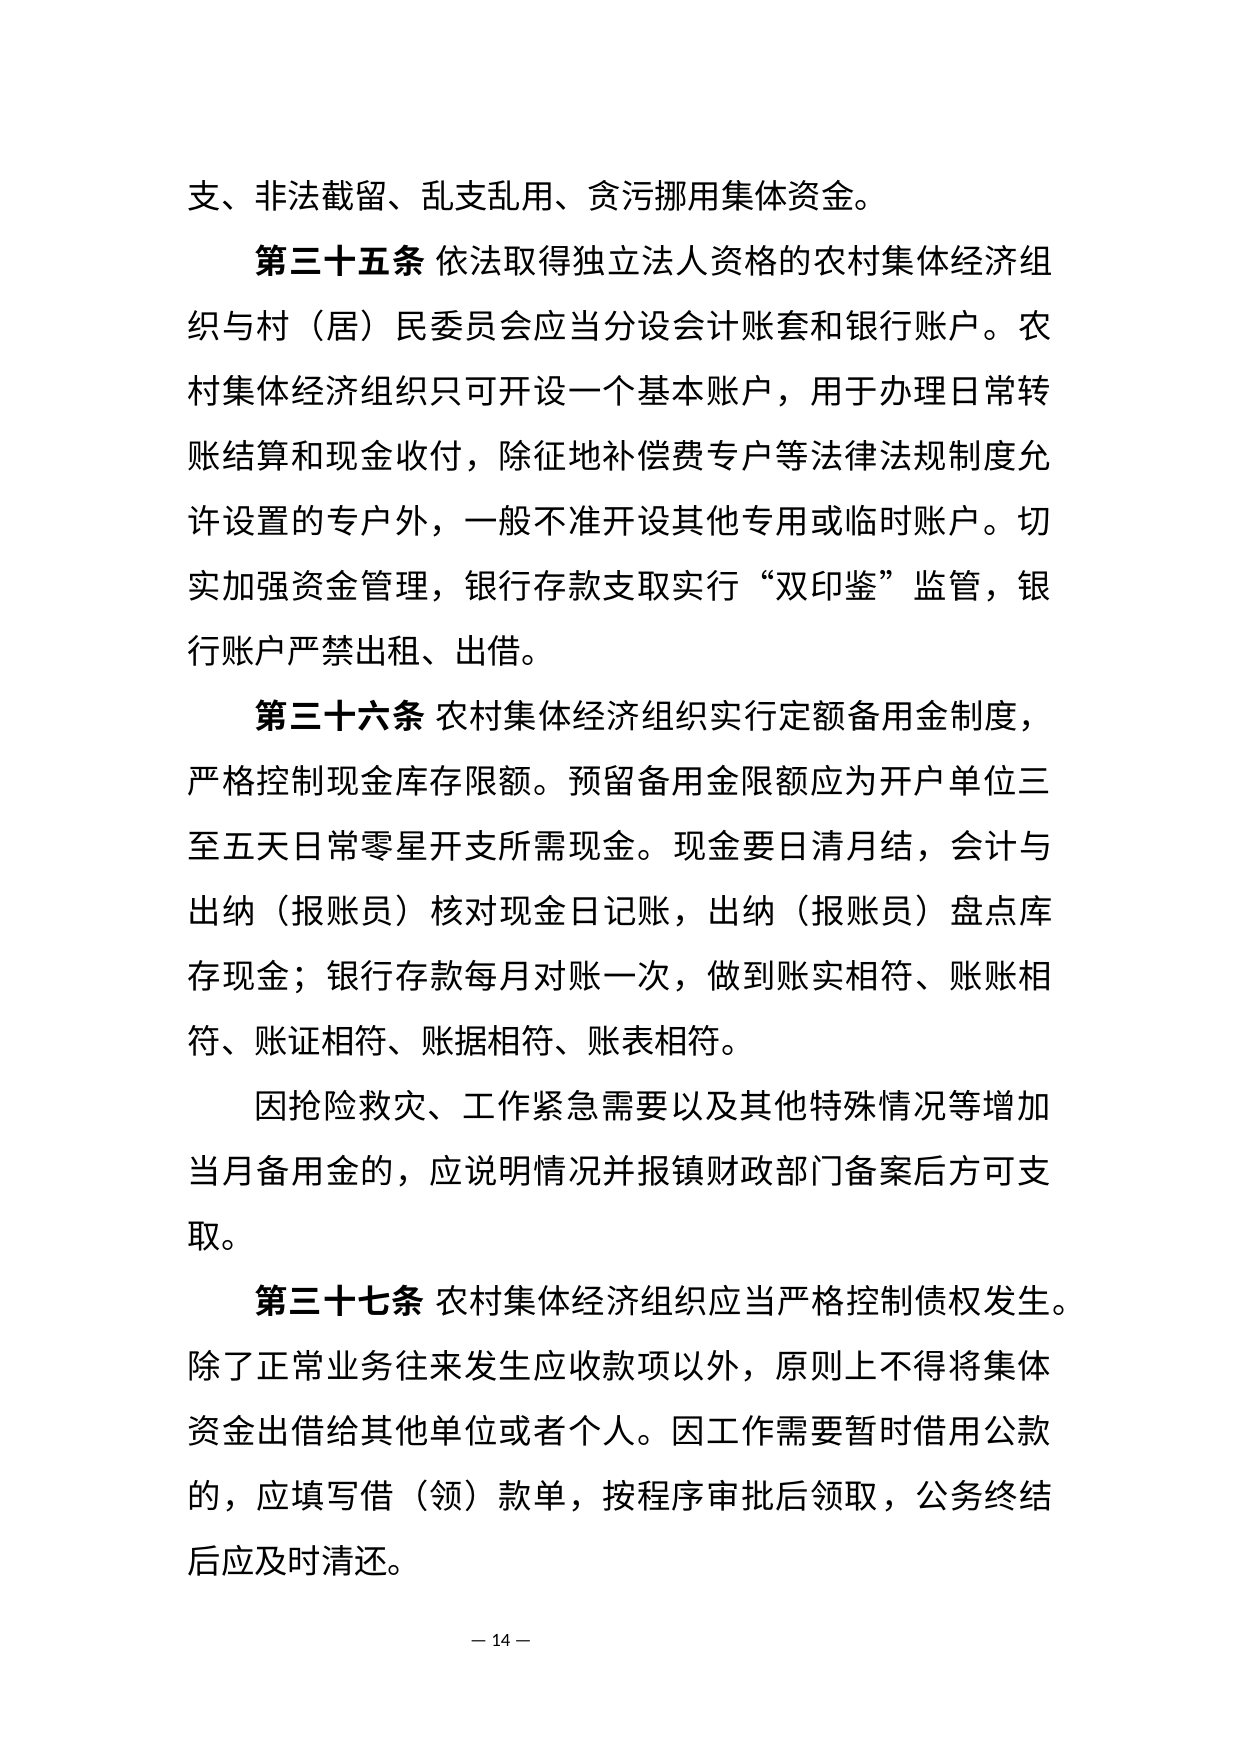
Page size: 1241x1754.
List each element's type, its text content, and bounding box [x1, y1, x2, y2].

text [187, 162, 1053, 227]
text 第三十五条 依法取得独立法人资格的农村集体经济组织与村（居）民委员会应当分设会计账套和银行账户。农村集体经济组织只可开设一个基本账户，用于办理日常转账结算和现金收付，除征地补偿费专户等法律法规制度允许设置的专户外，一般不准开设其他专用或临时账户。切实加强资金管理，银行存款支取实行“双印鉴”监管，银行账户严禁出租、出借。 [187, 227, 1053, 682]
text 第三十六条 农村集体经济组织实行定额备用金制度，严格控制现金库存限额。预留备用金限额应为开户单位三至五天日常零星开支所需现金。现金要日清月结，会计与出纳（报账员）核对现金日记账，出纳（报账员）盘点库存现金；银行存款每月对账一次，做到账实相符、账账相符、账证相符、账据相符、账表相符。 [187, 682, 1053, 1072]
text 第三十七条 农村集体经济组织应当严格控制债权发生。除了正常业务往来发生应收款项以外，原则上不得将集体资金出借给其他单位或者个人。因工作需要暂时借用公款的，应填写借（领）款单，按程序审批后领取，公务终结后应及时清还。 [187, 1267, 1053, 1592]
text 因抢险救灾、工作紧急需要以及其他特殊情况等增加当月备用金的，应说明情况并报镇财政部门备案后方可支取。 [187, 1072, 1053, 1267]
